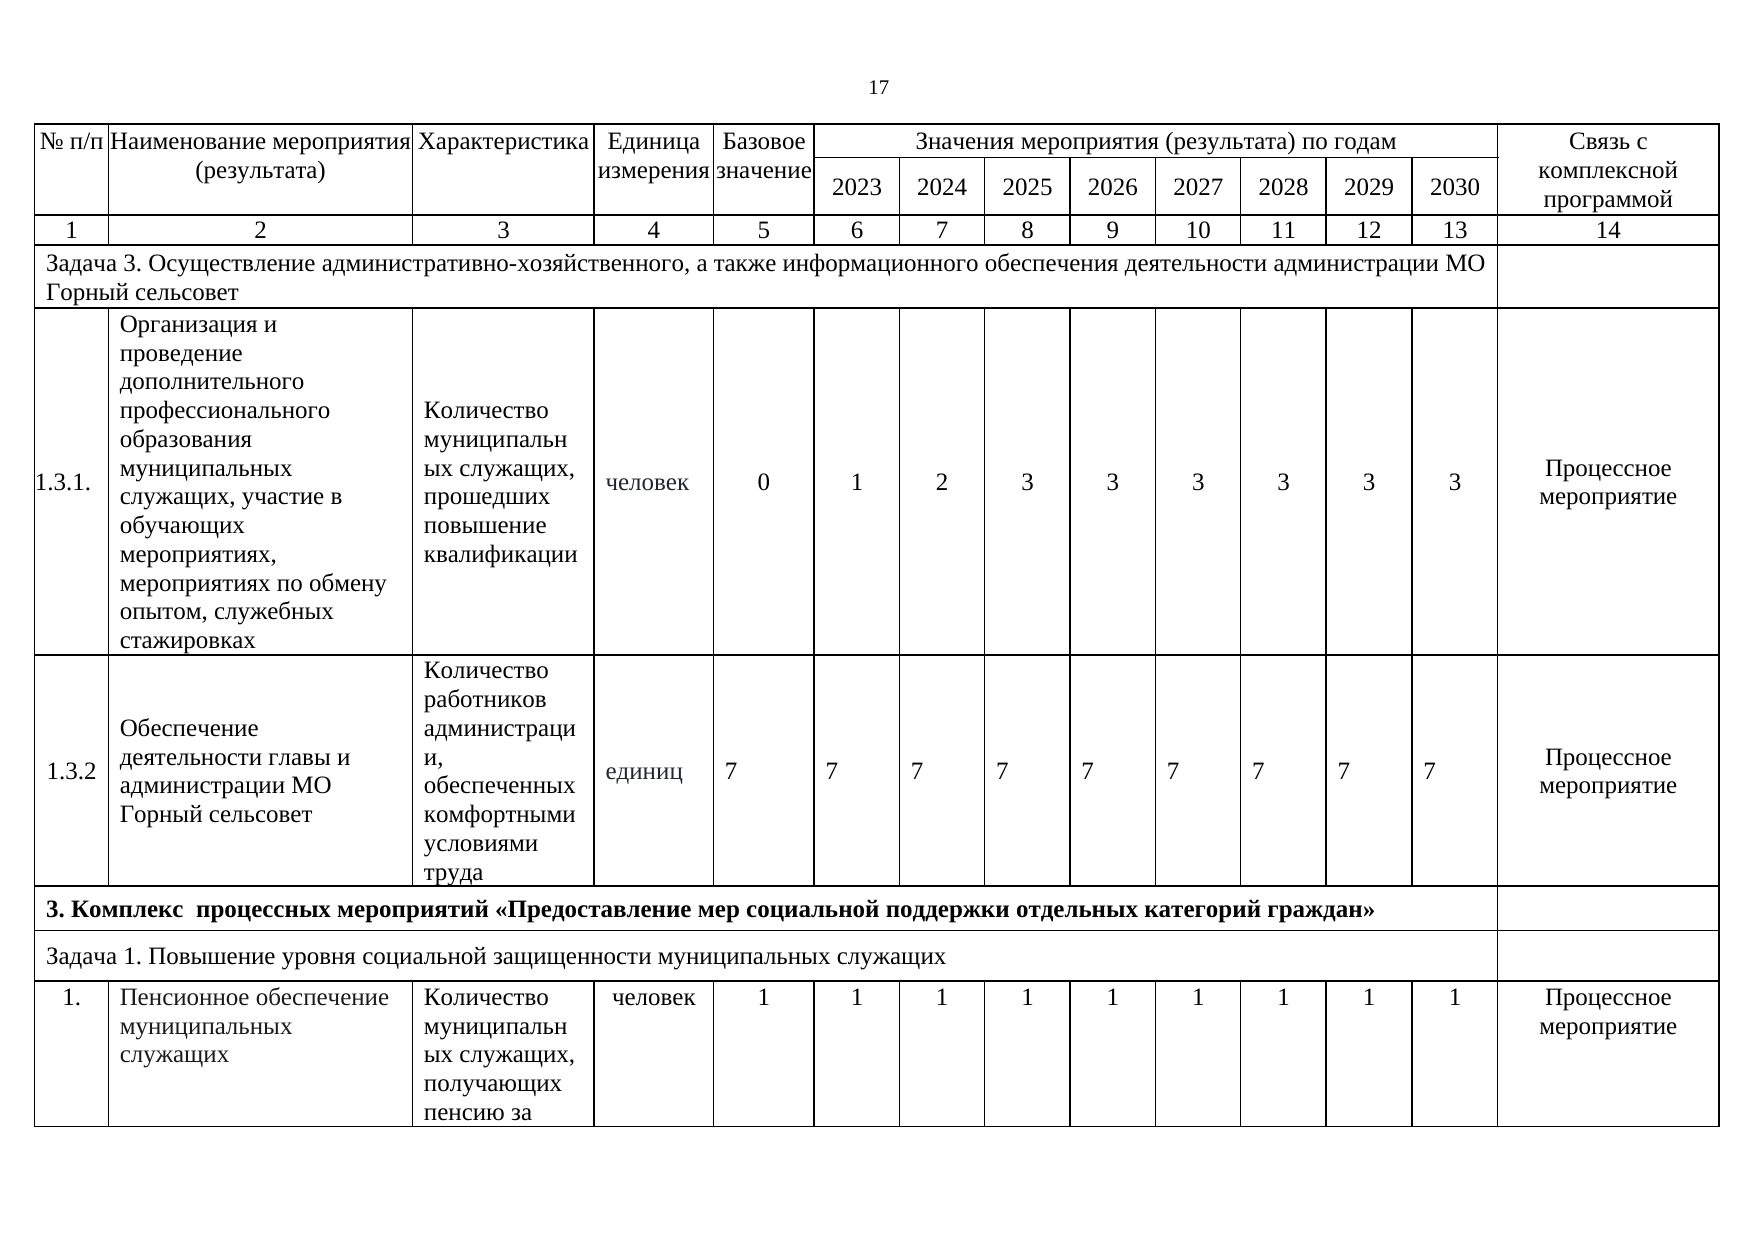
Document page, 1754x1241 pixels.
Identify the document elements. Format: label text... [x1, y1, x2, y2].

table_cell Организация и проведение дополнительного профессионального образования муниципальных служащих, участие в обучающих мероприятиях, мероприятиях по обмену опытом, служебных стажировках [109, 309, 412, 654]
table_cell 3 [1241, 309, 1325, 654]
table_cell единиц [595, 656, 713, 885]
table_cell 8 [985, 216, 1069, 244]
table_cell 1 [900, 982, 984, 1126]
table_cell 2030 [1413, 158, 1497, 214]
table_cell 3 [1156, 309, 1240, 654]
table_cell 1 [1071, 982, 1155, 1126]
table_cell 2026 [1071, 158, 1155, 214]
table_cell 6 [815, 216, 899, 244]
table_cell 0 [714, 309, 813, 654]
table_cell 1 [714, 982, 813, 1126]
table_cell 1 [815, 982, 899, 1126]
table_cell 7 [1327, 656, 1411, 885]
table_cell 7 [1156, 656, 1240, 885]
table_cell 2023 [815, 158, 899, 214]
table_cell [109, 982, 412, 1126]
table_cell 1.3.2 [35, 656, 108, 885]
table_cell 4 [595, 216, 713, 244]
table_cell 2024 [900, 158, 984, 214]
table_cell 1 [985, 982, 1069, 1126]
table_header Характеристика [413, 125, 593, 214]
table_header Наименование мероприятия (результата) [109, 125, 412, 214]
table_cell Процессное мероприятие [1498, 656, 1718, 885]
table_cell 3 [985, 309, 1069, 654]
table_cell 2027 [1156, 158, 1240, 214]
table_cell 7 [714, 656, 813, 885]
table_cell Обеспечение деятельности главы и администрации МО Горный сельсовет [109, 656, 412, 885]
table_cell 5 [714, 216, 813, 244]
table_cell 1 [1156, 982, 1240, 1126]
table_cell Процессное мероприятие [1498, 309, 1718, 654]
table_cell 2029 [1327, 158, 1411, 214]
table_cell Количество работников администрации, обеспеченных комфортными условиями труда [413, 656, 593, 885]
table_header Единица измерения [595, 125, 713, 214]
table_cell 7 [1241, 656, 1325, 885]
table_cell 11 [1241, 216, 1325, 244]
table_cell 1 [1413, 982, 1497, 1126]
table_cell 7 [900, 656, 984, 885]
table_cell 1 [1327, 982, 1411, 1126]
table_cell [413, 982, 593, 1126]
table_cell 3 [1327, 309, 1411, 654]
table_cell 9 [1071, 216, 1155, 244]
table_cell 2025 [985, 158, 1069, 214]
table_cell 3 [1071, 309, 1155, 654]
table_cell 7 [985, 656, 1069, 885]
table_cell 2 [109, 216, 412, 244]
table_cell 2 [900, 309, 984, 654]
table_cell 14 [1498, 216, 1718, 244]
table_cell 2028 [1241, 158, 1325, 214]
table_cell 1 [35, 216, 108, 244]
table_cell [1498, 887, 1718, 929]
table_cell 3 [413, 216, 593, 244]
table_cell Задача 3. Осуществление административно-хозяйственного, а также информационного обеспечения деятельности администрации МО Горный сельсовет [35, 246, 1497, 307]
table_cell 13 [1413, 216, 1497, 244]
table_cell [1498, 931, 1718, 980]
table_cell человек [595, 309, 713, 654]
table_cell Количество муниципальных служащих, прошедших повышение квалификации [413, 309, 593, 654]
table_cell 1. [35, 982, 108, 1126]
table_cell 7 [900, 216, 984, 244]
table_cell Задача 1. Повышение уровня социальной защищенности муниципальных служащих [35, 931, 1497, 980]
table_cell 3. Комплекс процессных мероприятий «Предоставление мер социальной поддержки отдельных категорий граждан» [35, 887, 1497, 929]
table_cell человек [595, 982, 713, 1126]
table_cell [1498, 246, 1718, 307]
table_cell 7 [1413, 656, 1497, 885]
table_cell 10 [1156, 216, 1240, 244]
table_header Связь с комплексной программой [1498, 125, 1718, 214]
table_header Значения мероприятия (результата) по годам [815, 125, 1497, 157]
table_cell 3 [1413, 309, 1497, 654]
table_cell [1498, 982, 1718, 1126]
table_cell 12 [1327, 216, 1411, 244]
table_cell 1 [815, 309, 899, 654]
table_header Базовое значение [714, 125, 813, 214]
table_cell 7 [815, 656, 899, 885]
table_cell 1 [1241, 982, 1325, 1126]
table_cell 1.3.1. [35, 309, 108, 654]
table_cell 7 [1071, 656, 1155, 885]
table_header № п/п [35, 125, 108, 214]
